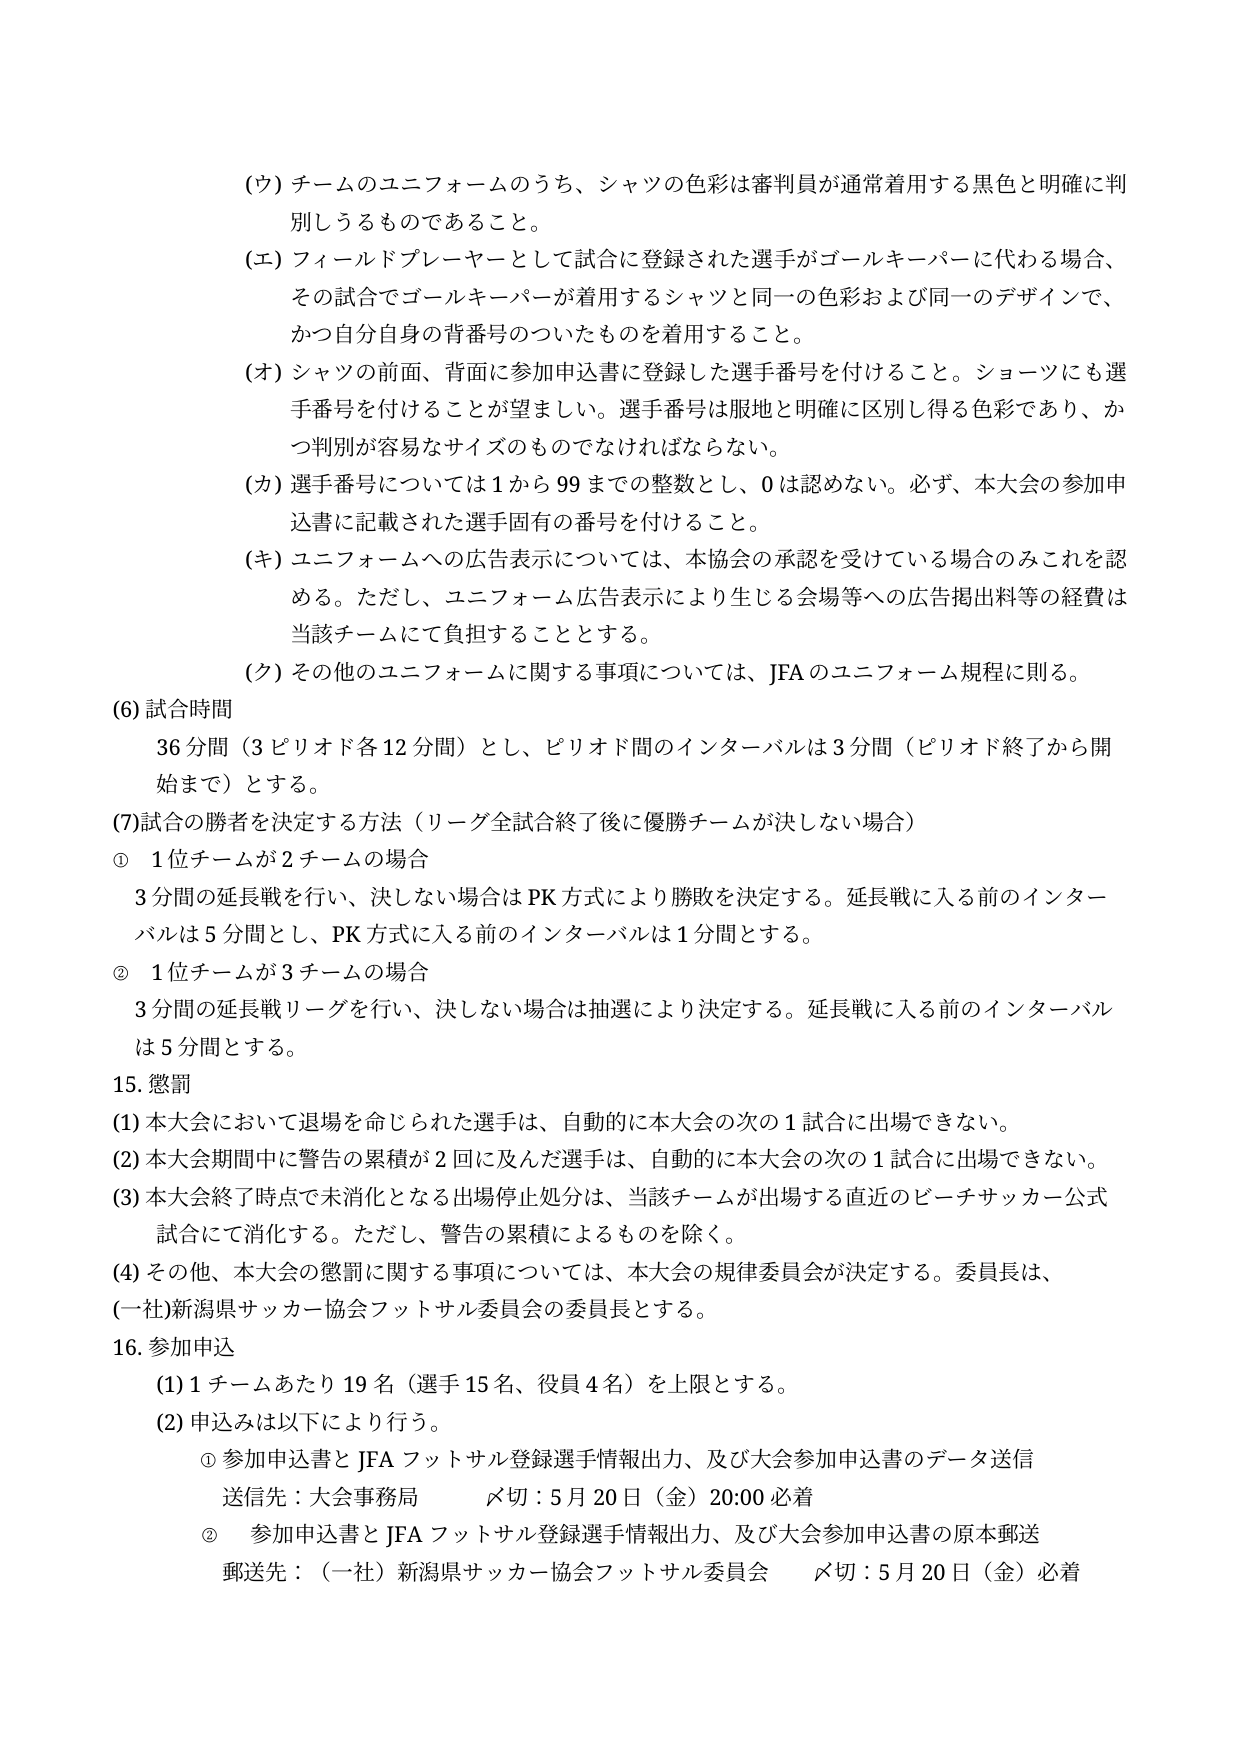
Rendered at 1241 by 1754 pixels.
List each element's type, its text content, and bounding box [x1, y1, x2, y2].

list 選手番号については1から99までの整数とし、0は認めない。必ず、本大会の参加申込書に記載された選手固有の番号を付けること。 [245, 464, 1128, 539]
text (一社)新潟県サッカー協会フットサル委員会の委員長とする。 [112, 1289, 1128, 1327]
text (2) 本大会期間中に警告の累積が2 回に及んだ選手は、自動的に本大会の次の1 試合に出場できない。 [112, 1139, 1128, 1177]
text 3分間の延長戦を行い、決しない場合はPK 方式により勝敗を決定する。延長戦に入る前のインターバルは5 分間とし、PK 方式に入る前のインターバルは1分間とする。 [134, 877, 1128, 952]
text ② 1位チームが3チームの場合 [112, 952, 1128, 989]
text (1) 1 チームあたり19 名（選手15名、役員4名）を上限とする。 [112, 1364, 1128, 1402]
text (2) 申込みは以下により行う。 [112, 1402, 1128, 1439]
text (1) 本大会において退場を命じられた選手は、自動的に本大会の次の1 試合に出場できない。 [112, 1102, 1128, 1139]
text ① 1位チームが2チームの場合 [112, 839, 1128, 877]
text 15. 懲罰 [112, 1064, 1128, 1102]
text 送信先：大会事務局 〆切：5月20日（金）20:00 必着 [112, 1477, 1128, 1514]
text 36分間（3 ピリオド各12 分間）とし、ピリオド間のインターバルは3分間（ピリオド終了から開始まで）とする。 [156, 727, 1128, 802]
list チームのユニフォームのうち、シャツの色彩は審判員が通常着用する黒色と明確に判別しうるものであること。 [245, 164, 1128, 239]
text ① 参加申込書とJFA フットサル登録選手情報出力、及び大会参加申込書のデータ送信 [112, 1439, 1128, 1477]
list ユニフォームへの広告表示については、本協会の承認を受けている場合のみこれを認める。ただし、ユニフォーム広告表示により生じる会場等への広告掲出料等の経費は当該チームにて負担することとする。 [245, 539, 1128, 652]
list フィールドプレーヤーとして試合に登録された選手がゴールキーパーに代わる場合、その試合でゴールキーパーが着用するシャツと同一の色彩および同一のデザインで、かつ自分自身の背番号のついたものを着用すること。 [245, 239, 1128, 352]
text (7)試合の勝者を決定する方法（リーグ全試合終了後に優勝チームが決しない場合） [112, 802, 1128, 839]
text (3) 本大会終了時点で未消化となる出場停止処分は、当該チームが出場する直近のビーチサッカー公式試合にて消化する。ただし、警告の累積によるものを除く。 [112, 1177, 1128, 1252]
text (6) 試合時間 [112, 689, 1128, 727]
text 3分間の延長戦リーグを行い、決しない場合は抽選により決定する。延長戦に入る前のインターバルは5分間とする。 [134, 989, 1128, 1064]
list 参加申込書とJFA フットサル登録選手情報出力、及び大会参加申込書の原本郵送 [201, 1514, 1128, 1552]
text 16. 参加申込 [112, 1327, 1128, 1364]
list シャツの前面、背面に参加申込書に登録した選手番号を付けること。ショーツにも選手番号を付けることが望ましい。選手番号は服地と明確に区別し得る色彩であり、かつ判別が容易なサイズのものでなければならない。 [245, 352, 1128, 464]
text (4) その他、本大会の懲罰に関する事項については、本大会の規律委員会が決定する。委員長は、 [112, 1252, 1128, 1289]
text 郵送先：（一社）新潟県サッカー協会フットサル委員会 〆切：5月20日（金）必着 [112, 1552, 1128, 1589]
list その他のユニフォームに関する事項については、JFAのユニフォーム規程に則る。 [245, 652, 1128, 689]
